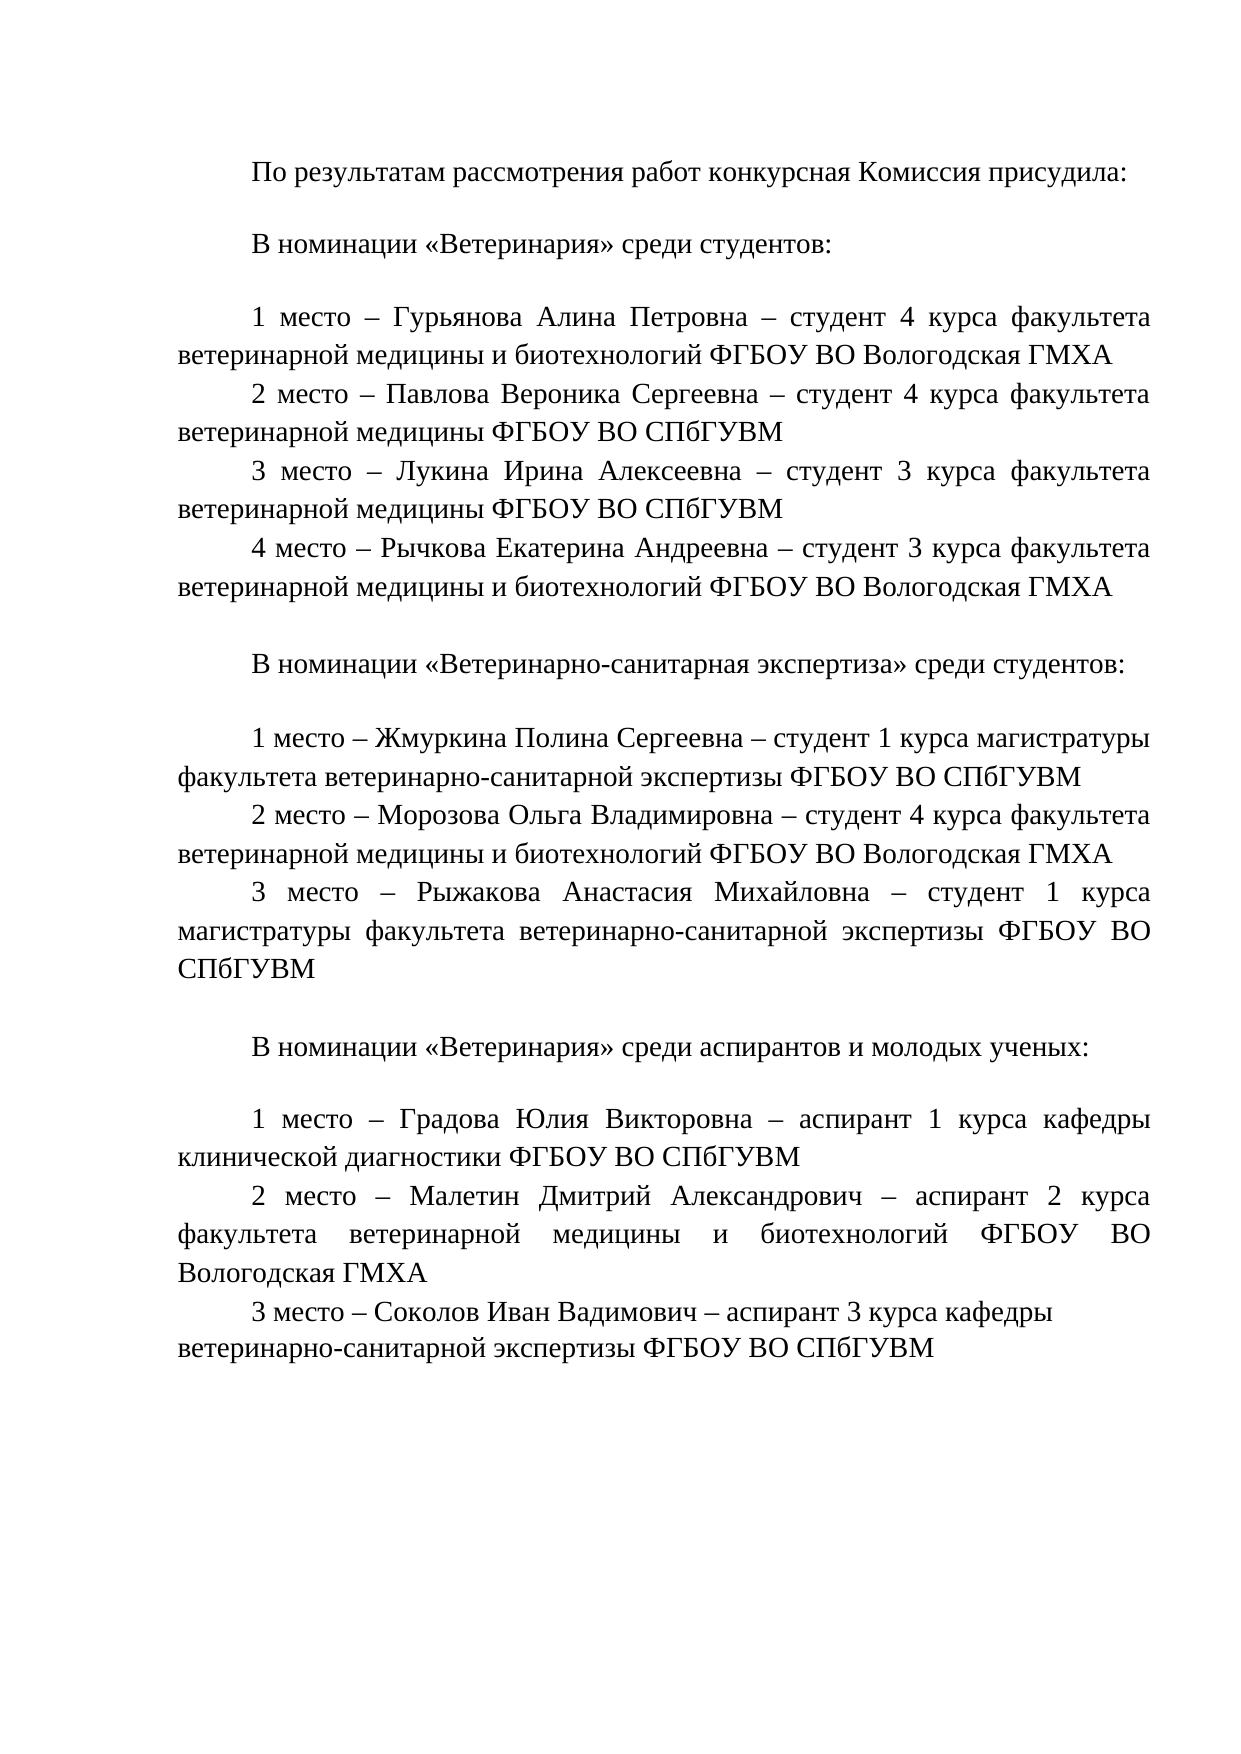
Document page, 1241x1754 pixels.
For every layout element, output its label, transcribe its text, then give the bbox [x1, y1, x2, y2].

text В номинации «Ветеринарно-санитарная экспертиза» среди студентов: [177, 646, 1152, 679]
text В номинации «Ветеринария» среди студентов: [177, 227, 1152, 260]
text В номинации «Ветеринария» среди аспирантов и молодых ученых: [177, 1029, 1152, 1062]
text 1 место – Гурьянова Алина Петровна – студент 4 курса факультета ветеринарной медицины и биотехнологий ФГБОУ ВО Вологодская ГМХА [177, 299, 1152, 371]
text 3 место – Соколов Иван Вадимович – аспирант 3 курса кафедры ветеринарно-санитарной экспертизы ФГБОУ ВО СПбГУВМ [177, 1294, 1152, 1363]
text 2 место – Морозова Ольга Владимировна – студент 4 курса факультета ветеринарной медицины и биотехнологий ФГБОУ ВО Вологодская ГМХА [177, 797, 1152, 869]
text 3 место – Лукина Ирина Алексеевна – студент 3 курса факультета ветеринарной медицины ФГБОУ ВО СПбГУВМ [177, 453, 1152, 525]
text 4 место – Рычкова Екатерина Андреевна – студент 3 курса факультета ветеринарной медицины и биотехнологий ФГБОУ ВО Вологодская ГМХА [177, 530, 1152, 602]
text 3 место – Рыжакова Анастасия Михайловна – студент 1 курса магистратуры факультета ветеринарно-санитарной экспертизы ФГБОУ ВО СПбГУВМ [177, 874, 1152, 985]
text По результатам рассмотрения работ конкурсная Комиссия присудила: [177, 154, 1152, 188]
text 2 место – Малетин Дмитрий Александрович – аспирант 2 курса факультета ветеринарной медицины и биотехнологий ФГБОУ ВО Вологодская ГМХА [177, 1178, 1152, 1289]
text 2 место – Павлова Вероника Сергеевна – студент 4 курса факультета ветеринарной медицины ФГБОУ ВО СПбГУВМ [177, 376, 1152, 448]
text 1 место – Градова Юлия Викторовна – аспирант 1 курса кафедры клинической диагностики ФГБОУ ВО СПбГУВМ [177, 1101, 1152, 1173]
text 1 место – Жмуркина Полина Сергеевна – студент 1 курса магистратуры факультета ветеринарно-санитарной экспертизы ФГБОУ ВО СПбГУВМ [177, 720, 1152, 792]
